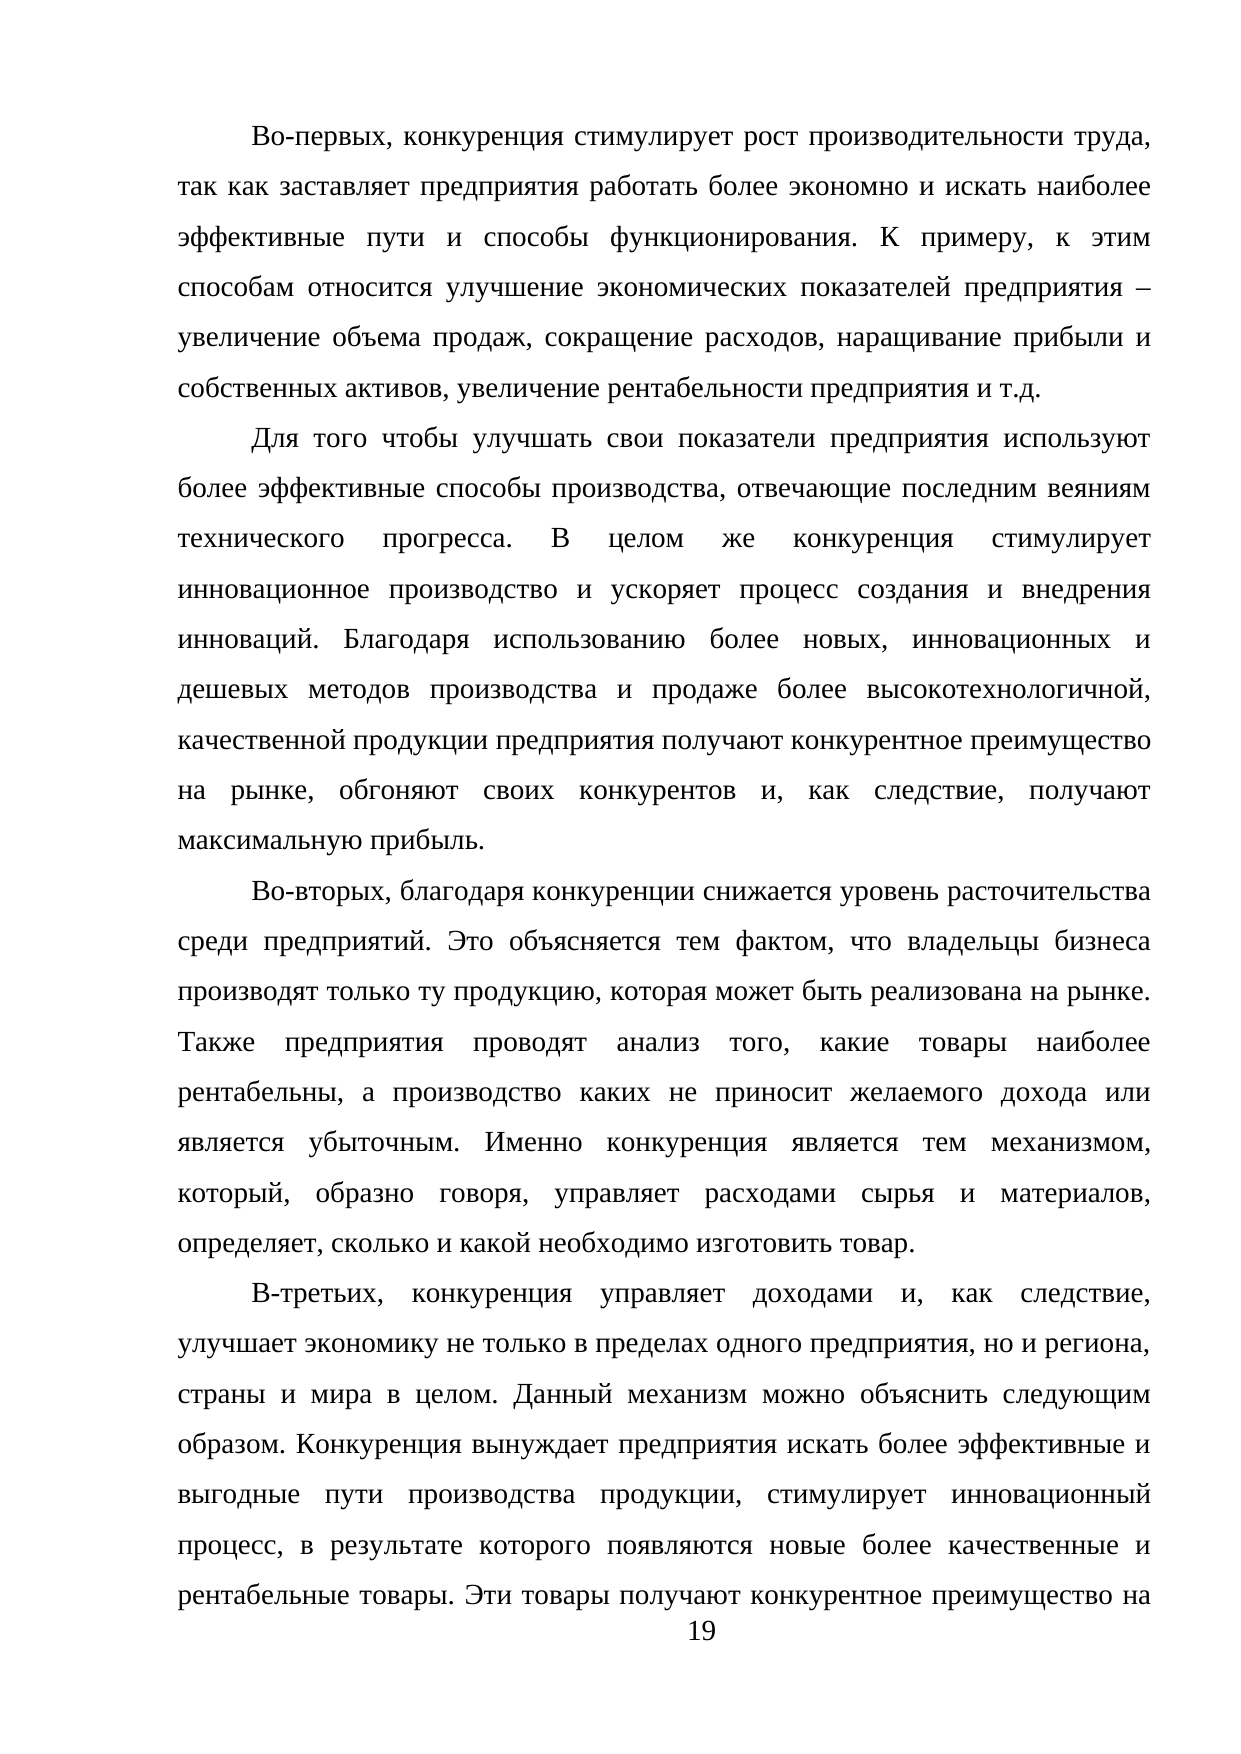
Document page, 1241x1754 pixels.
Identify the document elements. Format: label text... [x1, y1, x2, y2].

text Во-первых, конкуренция стимулирует рост производительности труда, так как заставляет предприятия работать более экономно и искать наиболее эффективные пути и способы функционирования. К примеру, к этим способам относится улучшение экономических показателей предприятия – увеличение объема продаж, сокращение расходов, наращивание прибыли и собственных активов, увеличение рентабельности предприятия и т.д. [177, 118, 1152, 403]
text Во-вторых, благодаря конкуренции снижается уровень расточительства среди предприятий. Это объясняется тем фактом, что владельцы бизнеса производят только ту продукцию, которая может быть реализована на рынке. Также предприятия проводят анализ того, какие товары наиболее рентабельны, а производство каких не приносит желаемого дохода или является убыточным. Именно конкуренция является тем механизмом, который, образно говоря, управляет расходами сырья и материалов, определяет, сколько и какой необходимо изготовить товар. [177, 873, 1152, 1258]
text Для того чтобы улучшать свои показатели предприятия используют более эффективные способы производства, отвечающие последним веяниям технического прогресса. В целом же конкуренция стимулирует инновационное производство и ускоряет процесс создания и внедрения инноваций. Благодаря использованию более новых, инновационных и дешевых методов производства и продаже более высокотехнологичной, качественной продукции предприятия получают конкурентное преимущество на рынке, обгоняют своих конкурентов и, как следствие, получают максимальную прибыль. [177, 420, 1152, 856]
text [177, 1275, 1152, 1611]
